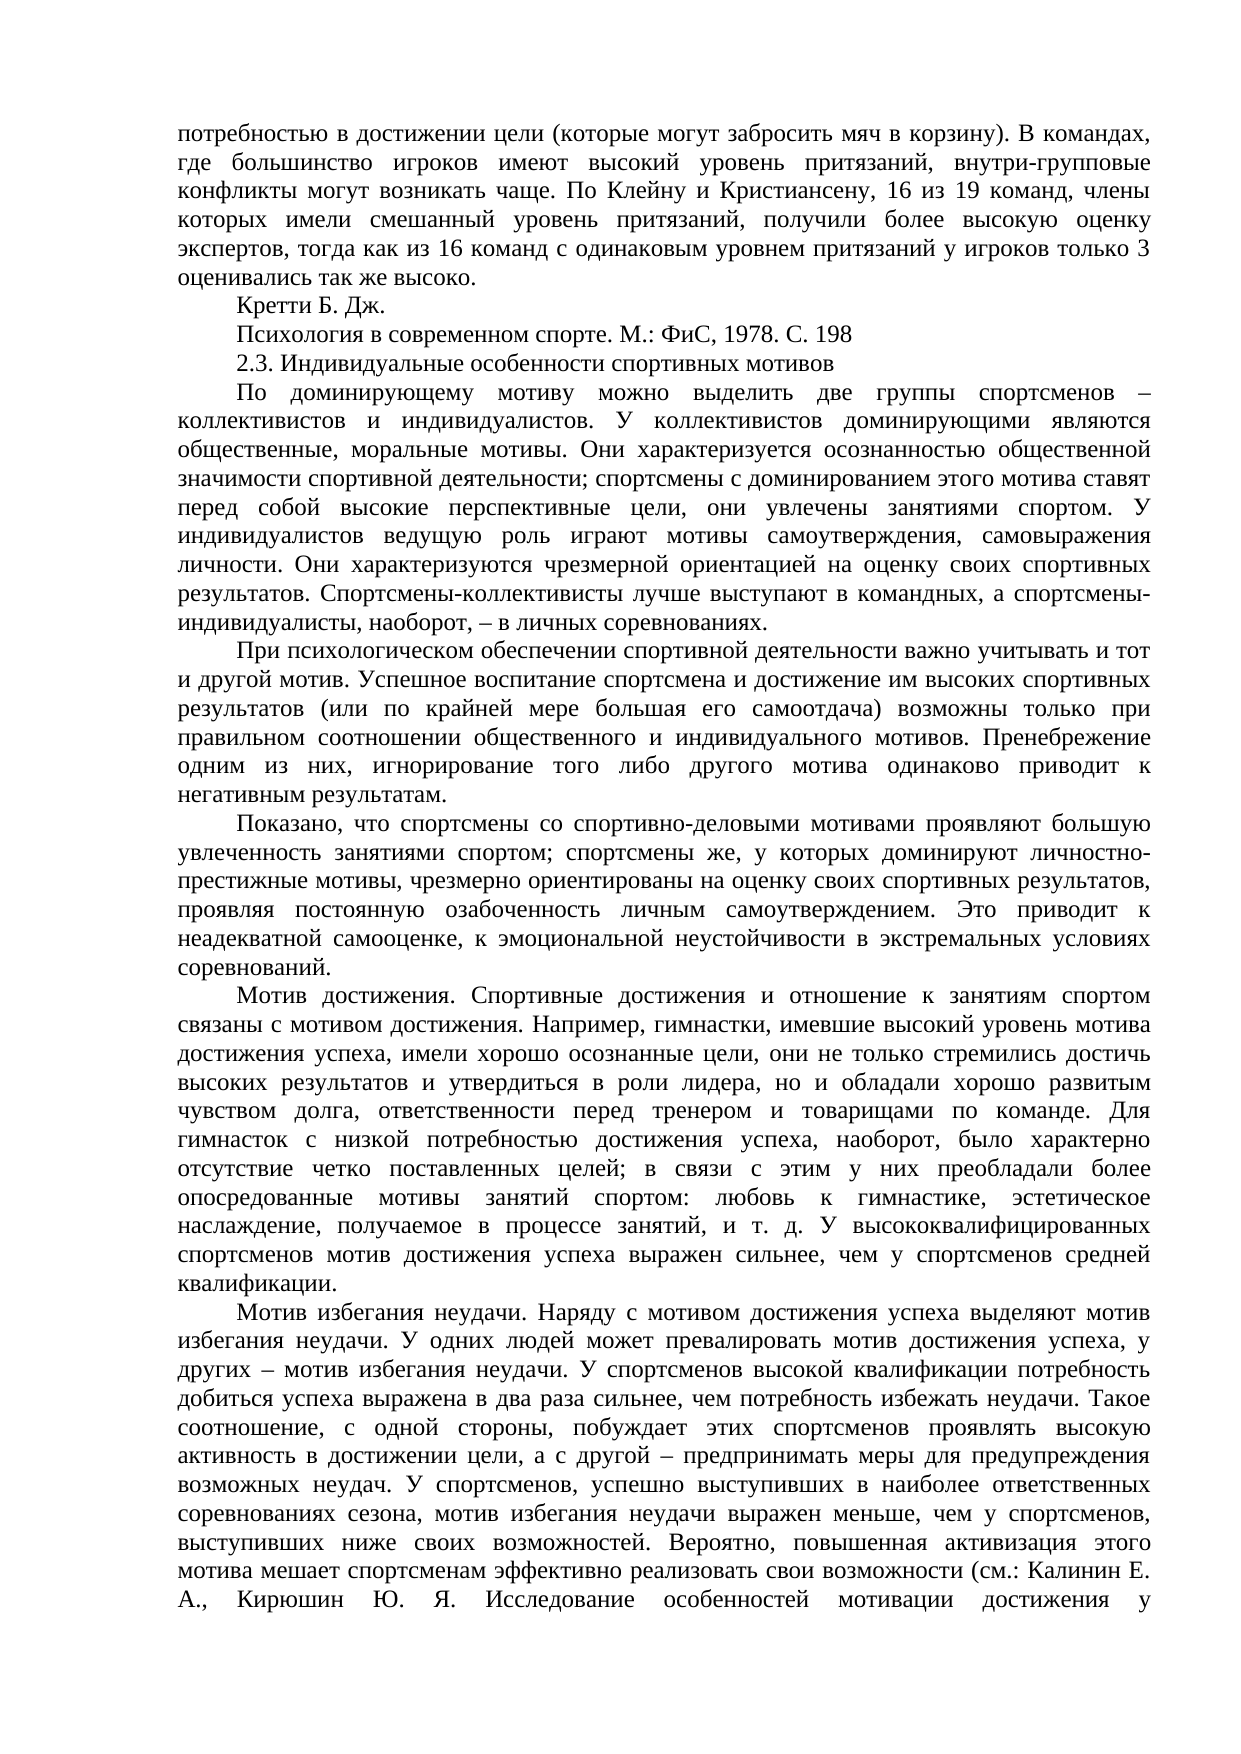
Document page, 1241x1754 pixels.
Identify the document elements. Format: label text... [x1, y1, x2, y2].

text 2.3. Индивидуальные особенности спортивных мотивов [177, 348, 1152, 377]
text Психология в современном спорте. М.: ФиС, 1978. С. 198 [177, 319, 1152, 348]
text Показано, что спортсмены со спортивно-деловыми мотивами проявляют большую увлеченность занятиями спортом; спортсмены же, у которых доминируют личностно-престижные мотивы, чрезмерно ориентированы на оценку своих спортивных результатов, проявляя постоянную озабоченность личным самоутверждением. Это приводит к неадекватной самооценке, к эмоциональной неустойчивости в экстремальных условиях соревнований. [177, 808, 1152, 981]
text Мотив достижения. Спортивные достижения и отношение к занятиям спортом связаны с мотивом достижения. Например, гимнастки, имевшие высокий уровень мотива достижения успеха, имели хорошо осознанные цели, они не только стремились достичь высоких результатов и утвердиться в роли лидера, но и обладали хорошо развитым чувством долга, ответственности перед тренером и товарищами по команде. Для гимнасток с низкой потребностью достижения успеха, наоборот, было характерно отсутствие четко поставленных целей; в связи с этим у них преобладали более опосредованные мотивы занятий спортом: любовь к гимнастике, эстетическое наслаждение, получаемое в процессе занятий, и т. д. У высококвалифицированных спортсменов мотив достижения успеха выражен сильнее, чем у спортсменов средней квалификации. [177, 981, 1152, 1297]
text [177, 1297, 1152, 1613]
text При психологическом обеспечении спортивной деятельности важно учитывать и тот и другой мотив. Успешное воспитание спортсмена и достижение им высоких спортивных результатов (или по крайней мере большая его самоотдача) возможны только при правильном соотношении общественного и индивидуального мотивов. Пренебрежение одним из них, игнорирование того либо другого мотива одинаково приводит к негативным результатам. [177, 636, 1152, 808]
text Кретти Б. Дж. [177, 291, 1152, 319]
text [177, 118, 1152, 291]
text По доминирующему мотиву можно выделить две группы спортсменов – коллективистов и индивидуалистов. У коллективистов доминирующими являются общественные, моральные мотивы. Они характеризуется осознанностью общественной значимости спортивной деятельности; спортсмены с доминированием этого мотива ставят перед собой высокие перспективные цели, они увлечены занятиями спортом. У индивидуалистов ведущую роль играют мотивы самоутверждения, самовыражения личности. Они характеризуются чрезмерной ориентацией на оценку своих спортивных результатов. Спортсмены-коллективисты лучше выступают в командных, а спортсмены-индивидуалисты, наоборот, – в личных соревнованиях. [177, 377, 1152, 636]
